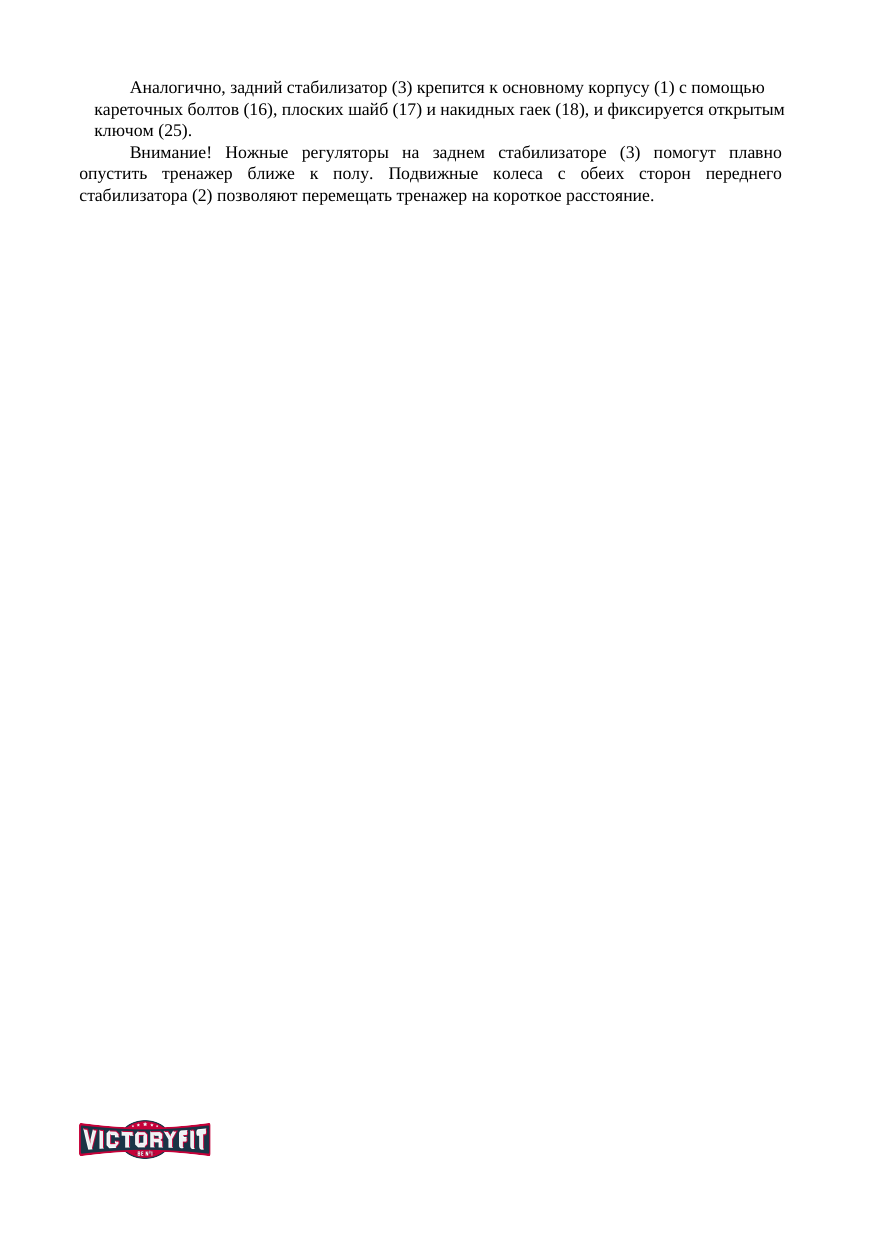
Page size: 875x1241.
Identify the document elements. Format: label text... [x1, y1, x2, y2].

text Внимание! Ножные регуляторы на заднем стабилизаторе (3) помогут плавно опустить тренажер ближе к полу. Подвижные колеса с обеих сторон переднего стабилизатора (2) позволяют перемещать тренажер на короткое расстояние. [79, 141, 783, 205]
picture [79, 1120, 211, 1159]
text Аналогично, задний стабилизатор (3) крепится к основному корпусу (1) с помощью кареточных болтов (16), плоских шайб (17) и накидных гаек (18), и фиксируется открытым ключом (25). [94, 77, 805, 140]
